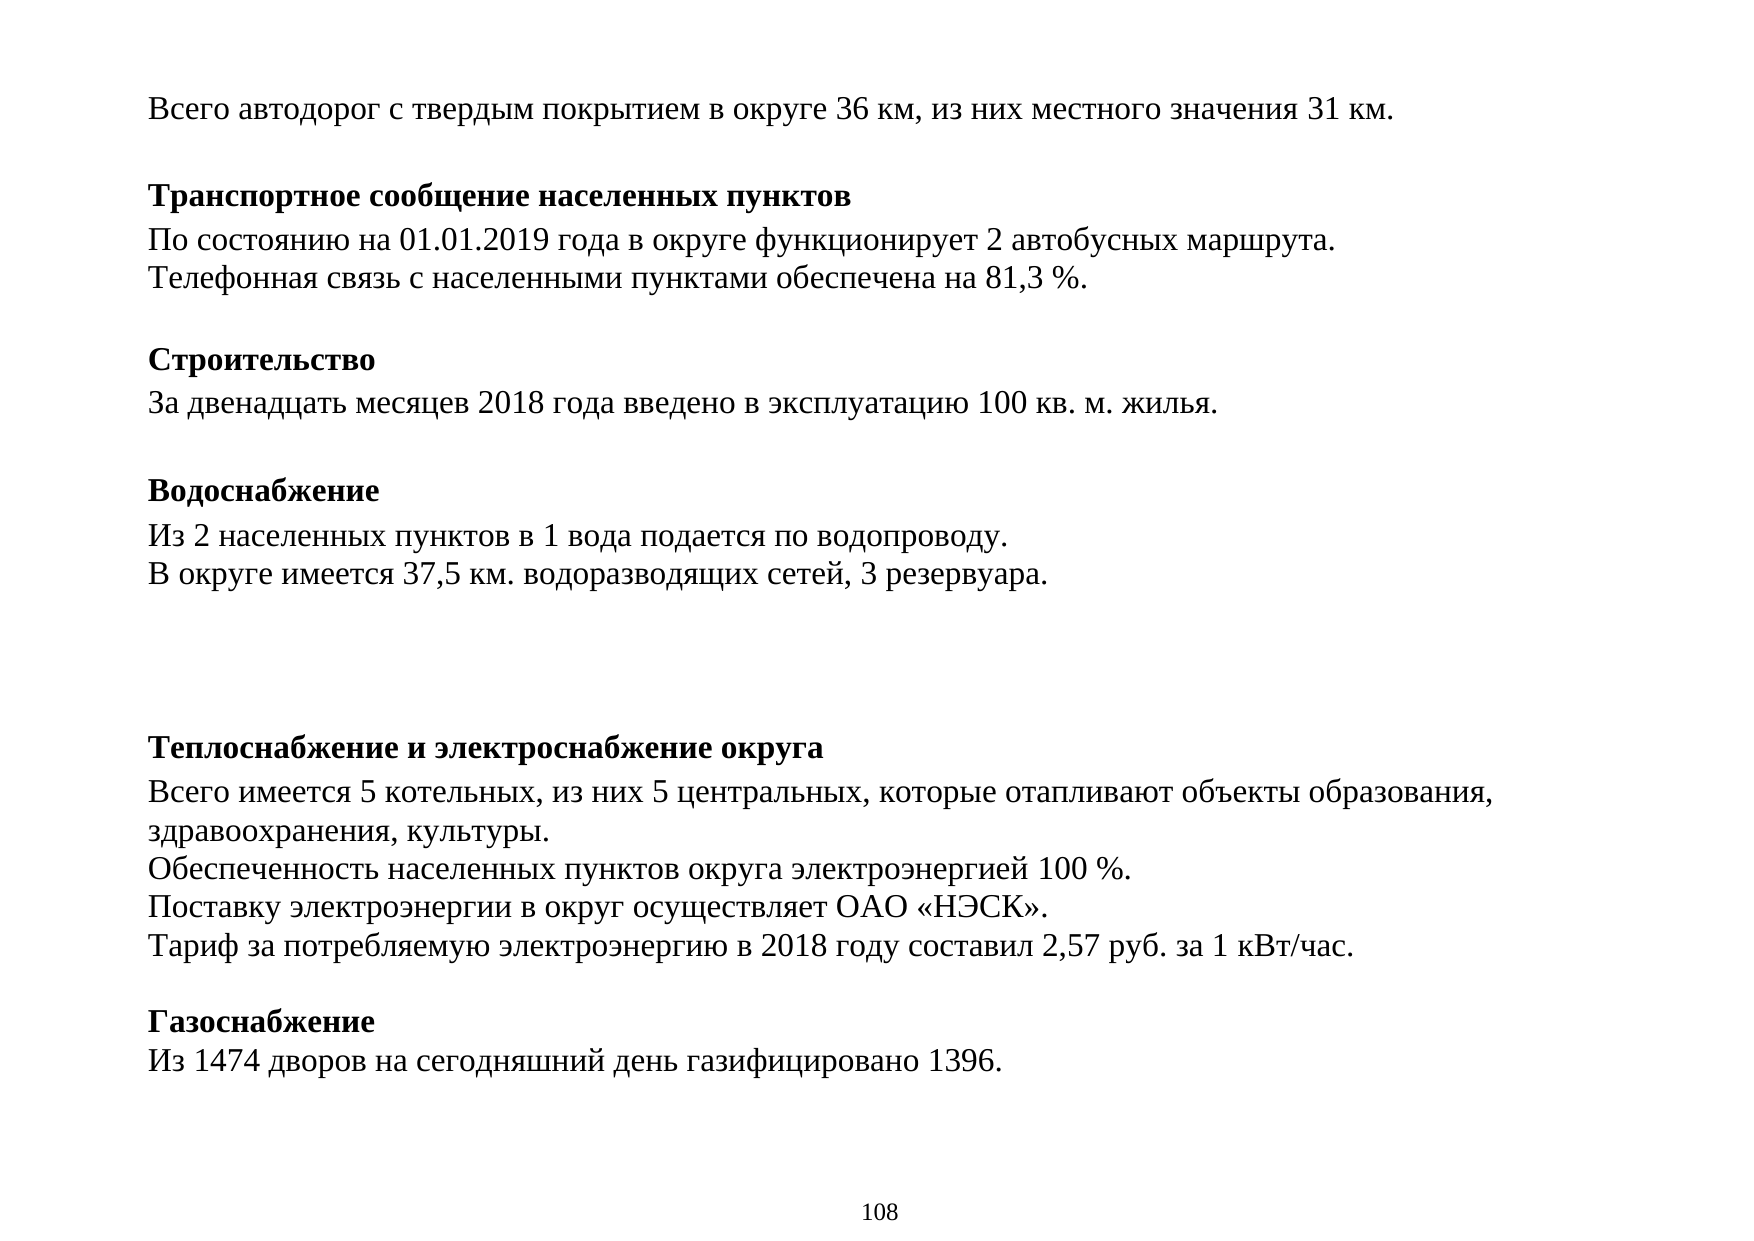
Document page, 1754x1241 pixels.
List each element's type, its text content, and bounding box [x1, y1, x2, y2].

text В округе имеется 37,5 км. водоразводящих сетей, 3 резервуара. [148, 553, 1669, 591]
text Водоснабжение [148, 471, 1669, 509]
text Из 1474 дворов на сегодняшний день газифицировано 1396. [148, 1040, 1669, 1078]
text Из 2 населенных пунктов в 1 вода подается по водопроводу. [148, 515, 1669, 553]
text Поставку электроэнергии в округ осуществляет ОАО «НЭСК». [148, 887, 1669, 925]
text За двенадцать месяцев 2018 года введено в эксплуатацию 100 кв. м. жилья. [148, 383, 1669, 421]
text По состоянию на 01.01.2019 года в округе функционирует 2 автобусных маршрута. [148, 219, 1669, 257]
text Телефонная связь с населенными пунктами обеспечена на 81,3 %. [148, 257, 1669, 296]
text Тариф за потребляемую электроэнергию в 2018 году составил 2,57 руб. за 1 кВт/час. [148, 925, 1669, 963]
text Строительство [148, 339, 1669, 377]
text Обеспеченность населенных пунктов округа электроэнергией 100 %. [148, 848, 1669, 887]
text Транспортное сообщение населенных пунктов [148, 175, 1669, 213]
text Всего автодорог с твердым покрытием в округе 36 км, из них местного значения 31 км. [148, 89, 1669, 127]
text Теплоснабжение и электроснабжение округа [148, 727, 1669, 766]
text Всего имеется 5 котельных, из них 5 центральных, которые отапливают объекты образования, здравоохранения, культуры. [148, 772, 1669, 848]
text Газоснабжение [148, 1002, 1669, 1040]
